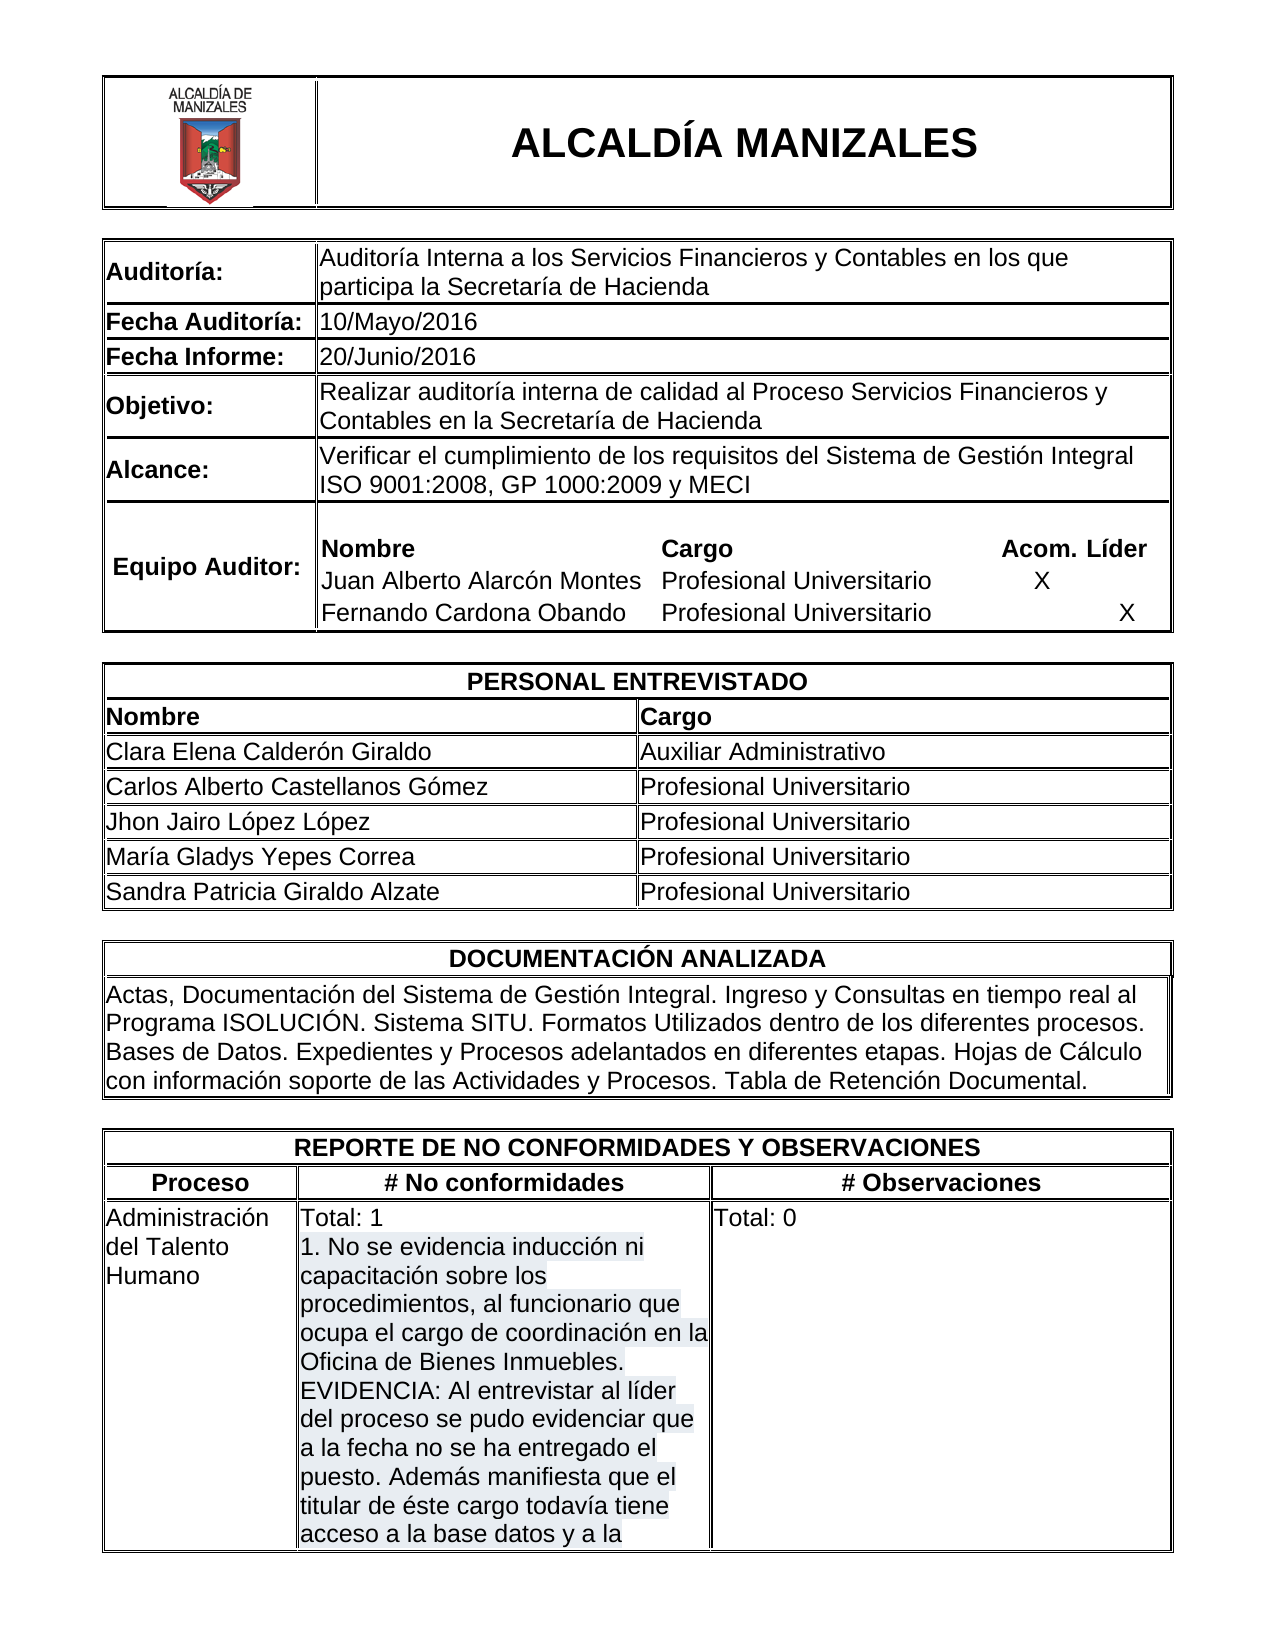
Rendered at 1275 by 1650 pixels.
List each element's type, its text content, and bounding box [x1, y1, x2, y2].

table_cell Fecha Auditoría: [105, 302, 315, 337]
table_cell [298, 1198, 711, 1550]
table_header ALCALDÍA MANIZALES [317, 78, 1170, 206]
table_cell María Gladys Yepes Correa [105, 838, 636, 873]
table_cell Profesional Universitario [639, 803, 1171, 837]
table_cell 10/Mayo/2016 [318, 302, 1170, 337]
table_cell Jhon Jairo López López [105, 803, 636, 837]
table_cell Objetivo: [105, 372, 315, 436]
table_cell Alcance: [105, 436, 315, 500]
table_cell Cargo [639, 697, 1170, 732]
table_header Auditoría Interna a los Servicios Financieros y Contables en los que participa la Secretaría de Hacienda [317, 242, 1170, 302]
table_header Auditoría: [105, 242, 317, 302]
table_cell Clara Elena Calderón Giraldo [105, 732, 636, 767]
table_header [105, 78, 166, 206]
table_cell # No conformidades [299, 1167, 709, 1198]
table_cell Profesional Universitario [639, 767, 1171, 802]
table_cell 20/Junio/2016 [318, 337, 1170, 372]
picture [166, 78, 254, 207]
table_header [254, 78, 317, 206]
table_cell # Observaciones [713, 1163, 1171, 1198]
table_cell Proceso [105, 1163, 296, 1198]
table_cell [317, 500, 1170, 630]
table_cell Profesional Universitario [639, 838, 1171, 873]
table_header REPORTE DE NO CONFORMIDADES Y OBSERVACIONES [105, 1132, 1170, 1163]
table_cell Fecha Informe: [105, 337, 315, 372]
table_header DOCUMENTACIÓN ANALIZADA [105, 943, 1170, 975]
table_cell Verificar el cumplimiento de los requisitos del Sistema de Gestión Integral ISO 9001:2008, GP 1000:2009 y MECI [318, 436, 1170, 500]
table_cell Sandra Patricia Giraldo Alzate [103, 873, 637, 908]
table_cell Total: 0 [711, 1198, 1171, 1550]
table_cell Profesional Universitario [638, 873, 1172, 908]
table_cell Carlos Alberto Castellanos Gómez [105, 767, 636, 802]
table_cell Realizar auditoría interna de calidad al Proceso Servicios Financieros y Contables en la Secretaría de Hacienda [318, 372, 1171, 436]
table_cell Auxiliar Administrativo [639, 732, 1171, 767]
table_cell Actas, Documentación del Sistema de Gestión Integral. Ingreso y Consultas en tiempo real al Programa ISOLUCIÓN. Sistema SITU. Formatos Utilizados dentro de los diferentes procesos. Bases de Datos. Expedientes y Procesos adelantados en diferentes etapas. Hojas de Cálculo con información soporte de las Actividades y Procesos. Tabla de Retención Documental. [103, 975, 1168, 1096]
table_cell Nombre [105, 697, 636, 732]
table_header PERSONAL ENTREVISTADO [105, 665, 1170, 697]
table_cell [105, 1198, 297, 1550]
table_cell Equipo Auditor: [105, 500, 317, 630]
